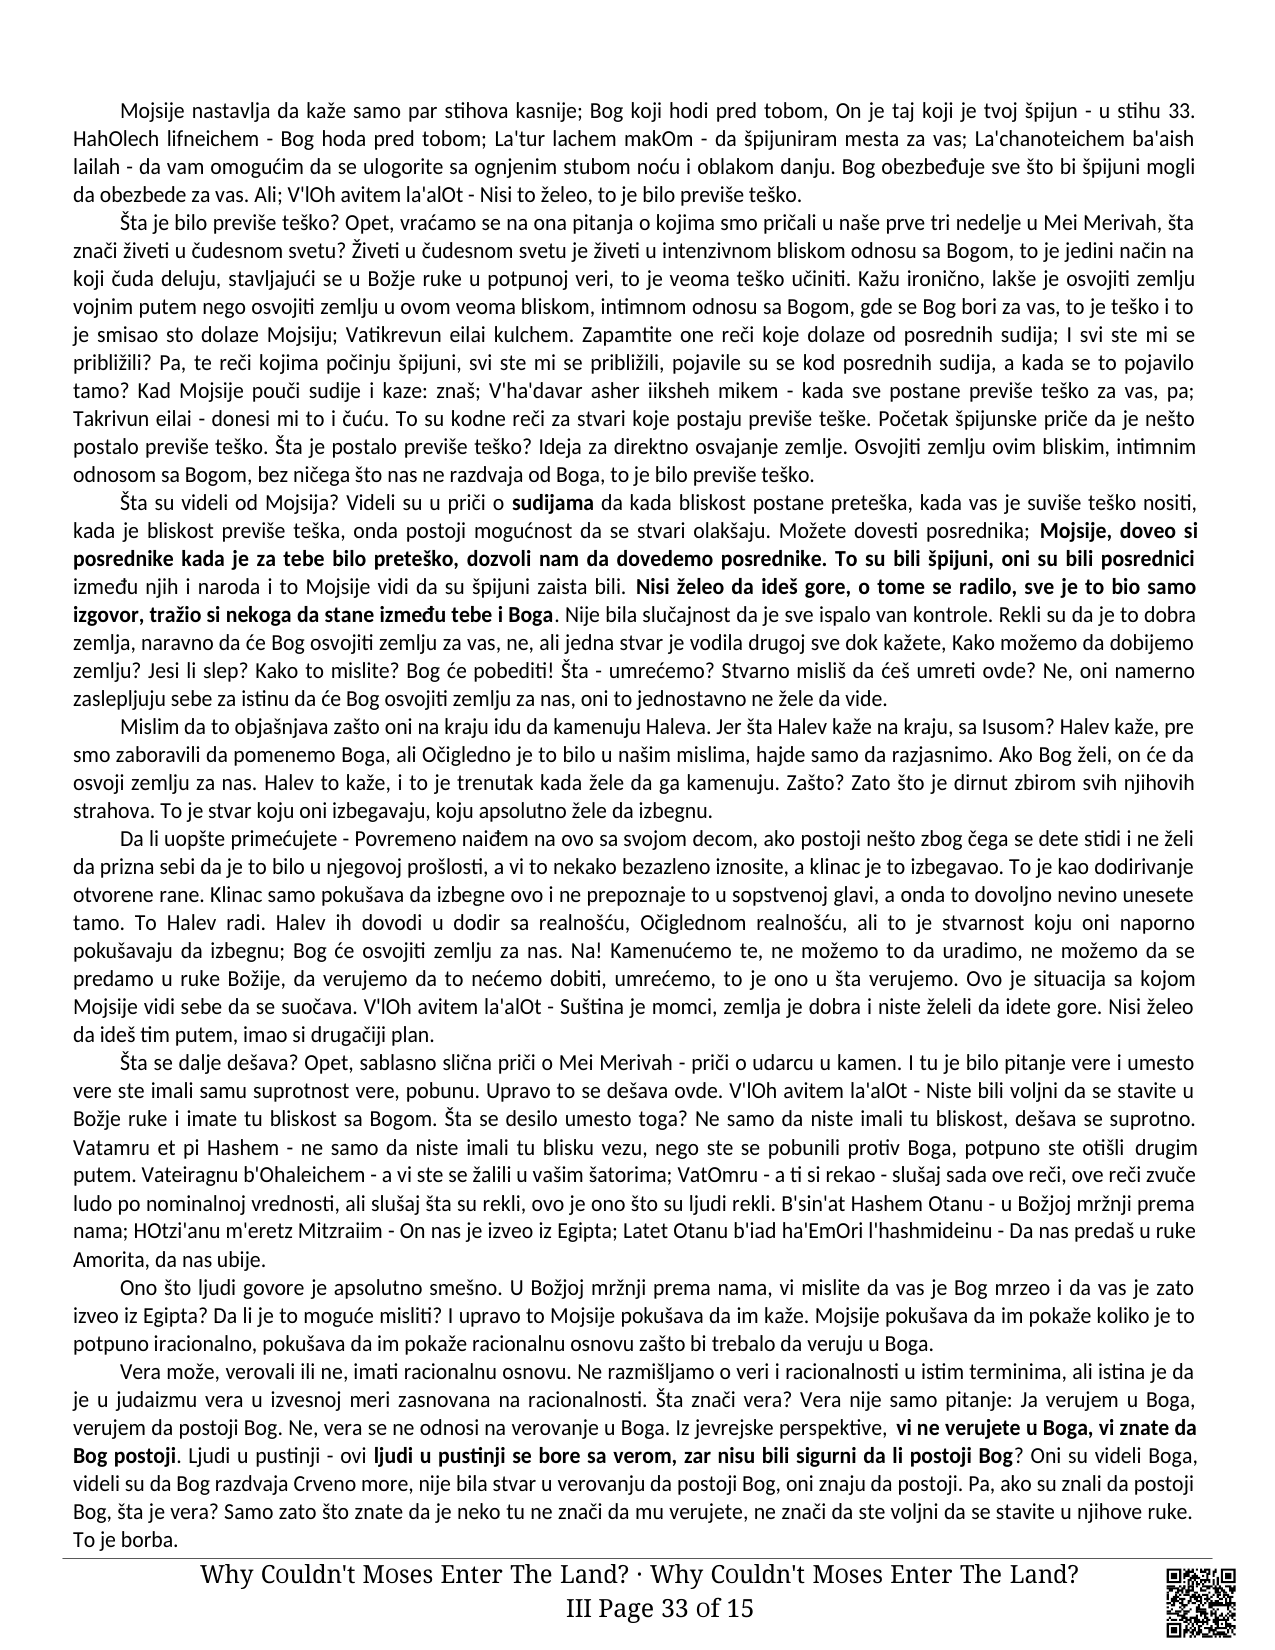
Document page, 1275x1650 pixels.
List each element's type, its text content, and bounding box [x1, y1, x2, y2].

text Vera može, verovali ili ne, imati racionalnu osnovu. Ne razmišljamo o veri i racionalnosti u istim terminima, ali istina je da je u judaizmu vera u izvesnoj meri zasnovana na racionalnosti. Šta znači vera? Vera nije samo pitanje: Ja verujem u Boga, verujem da postoji Bog. Ne, vera se ne odnosi na verovanje u Boga. Iz jevrejske perspektive, vi ne verujete u Boga, vi znate da Bog postoji. Ljudi u pustinji - ovi ljudi u pustinji se bore sa verom, zar nisu bili sigurni da li postoji Bog? Oni su videli Boga, videli su da Bog razdvaja Crveno more, nije bila stvar u verovanju da postoji Bog, oni znaju da postoji. Pa, ako su znali da postoji Bog, šta je vera? Samo zato što znate da je neko tu ne znači da mu verujete, ne znači da ste voljni da se stavite u njihove ruke. To je borba. [73, 1357, 1198, 1553]
text Da li uopšte primećujete - Povremeno naiđem na ovo sa svojom decom, ako postoji nešto zbog čega se dete stidi i ne želi da prizna sebi da je to bilo u njegovoj prošlosti, a vi to nekako bezazleno iznosite, a klinac je to izbegavao. To je kao dodirivanje otvorene rane. Klinac samo pokušava da izbegne ovo i ne prepoznaje to u sopstvenoj glavi, a onda to dovoljno nevino unesete tamo. To Halev radi. Halev ih dovodi u dodir sa realnošću, Očiglednom realnošću, ali to je stvarnost koju oni naporno pokušavaju da izbegnu; Bog će osvojiti zemlju za nas. Na! Kamenućemo te, ne možemo to da uradimo, ne možemo da se predamo u ruke Božije, da verujemo da to nećemo dobiti, umrećemo, to je ono u šta verujemo. Ovo je situacija sa kojom Mojsije vidi sebe da se suočava. V'lOh avitem la'alOt - Suština je momci, zemlja je dobra i niste želeli da idete gore. Nisi želeo da ideš tim putem, imao si drugačiji plan. [73, 824, 1198, 1048]
text Ono što ljudi govore je apsolutno smešno. U Božjoj mržnji prema nama, vi mislite da vas je Bog mrzeo i da vas je zato izveo iz Egipta? Da li je to moguće misliti? I upravo to Mojsije pokušava da im kaže. Mojsije pokušava da im pokaže koliko je to potpuno iracionalno, pokušava da im pokaže racionalnu osnovu zašto bi trebalo da veruju u Boga. [73, 1273, 1198, 1357]
text Šta se dalje dešava? Opet, sablasno slična priči o Mei Merivah - priči o udarcu u kamen. I tu je bilo pitanje vere i umesto vere ste imali samu suprotnost vere, pobunu. Upravo to se dešava ovde. V'lOh avitem la'alOt - Niste bili voljni da se stavite u Božje ruke i imate tu bliskost sa Bogom. Šta se desilo umesto toga? Ne samo da niste imali tu bliskost, dešava se suprotno. Vatamru et pi Hashem - ne samo da niste imali tu blisku vezu, nego ste se pobunili protiv Boga, potpuno ste otišli ​​drugim putem. Vateiragnu b'Ohaleichem - a vi ste se žalili u vašim šatorima; VatOmru - a ti si rekao - slušaj sada ove reči, ove reči zvuče ludo po nominalnoj vrednosti, ali slušaj šta su rekli, ovo je ono što su ljudi rekli. B'sin'at Hashem Otanu - u Božjoj mržnji prema nama; HOtzi'anu m'eretz Mitzraiim - On nas je izveo iz Egipta; Latet Otanu b'iad ha'EmOri l'hashmideinu - Da nas predaš u ruke Amorita, da nas ubije. [73, 1048, 1198, 1273]
text Šta su videli od Mojsija? Videli su u priči o sudijama da kada bliskost postane preteška, kada vas je suviše teško nositi, kada je bliskost previše teška, onda postoji mogućnost da se stvari olakšaju. Možete dovesti posrednika; Mojsije, doveo si posrednike kada je za tebe bilo preteško, dozvoli nam da dovedemo posrednike. To su bili špijuni, oni su bili posrednici između njih i naroda i to Mojsije vidi da su špijuni zaista bili. Nisi želeo da ideš gore, o tome se radilo, sve je to bio samo izgovor, tražio si nekoga da stane između tebe i Boga. Nije bila slučajnost da je sve ispalo van kontrole. Rekli su da je to dobra zemlja, naravno da će Bog osvojiti zemlju za vas, ne, ali jedna stvar je vodila drugoj sve dok kažete, Kako možemo da dobijemo zemlju? Jesi li slep? Kako to mislite? Bog će pobediti! Šta - umrećemo? Stvarno misliš da ćeš umreti ovde? Ne, oni namerno zaslepljuju sebe za istinu da će Bog osvojiti zemlju za nas, oni to jednostavno ne žele da vide. [73, 488, 1198, 712]
text Mojsije nastavlja da kaže samo par stihova kasnije; Bog koji hodi pred tobom, On je taj koji je tvoj špijun - u stihu 33. HahOlech lifneichem - Bog hoda pred tobom; La'tur lachem makOm - da špijuniram mesta za vas; La'chanoteichem ba'aish lailah - da vam omogućim da se ulogorite sa ognjenim stubom noću i oblakom danju. Bog obezbeđuje sve što bi špijuni mogli da obezbede za vas. Ali; V'lOh avitem la'alOt - Nisi to želeo, to je bilo previše teško. [73, 96, 1198, 208]
text Šta je bilo previše teško? Opet, vraćamo se na ona pitanja o kojima smo pričali u naše prve tri nedelje u Mei Merivah, šta znači živeti u čudesnom svetu? Živeti u čudesnom svetu je živeti u intenzivnom bliskom odnosu sa Bogom, to je jedini način na koji čuda deluju, stavljajući se u Božje ruke u potpunoj veri, to je veoma teško učiniti. Kažu ironično, lakše je osvojiti zemlju vojnim putem nego osvojiti zemlju u ovom veoma bliskom, intimnom odnosu sa Bogom, gde se Bog bori za vas, to je teško i to je smisao sto dolaze Mojsiju; Vatikrevun eilai kulchem. Zapamtite one reči koje dolaze od posrednih sudija; I svi ste mi se približili? Pa, te reči kojima počinju špijuni, svi ste mi se približili, pojavile su se kod posrednih sudija, a kada se to pojavilo tamo? Kad Mojsije pouči sudije i kaze: znaš; V'ha'davar asher iiksheh mikem - kada sve postane previše teško za vas, pa; Takrivun eilai - donesi mi to i čuću. To su kodne reči za stvari koje postaju previše teške. Početak špijunske priče da je nešto postalo previše teško. Šta je postalo previše teško? Ideja za direktno osvajanje zemlje. Osvojiti zemlju ovim bliskim, intimnim odnosom sa Bogom, bez ničega što nas ne razdvaja od Boga, to je bilo previše teško. [73, 208, 1198, 488]
text Mislim da to objašnjava zašto oni na kraju idu da kamenuju Haleva. Jer šta Halev kaže na kraju, sa Isusom? Halev kaže, pre smo zaboravili da pomenemo Boga, ali Očigledno je to bilo u našim mislima, hajde samo da razjasnimo. Ako Bog želi, on će da osvoji zemlju za nas. Halev to kaže, i to je trenutak kada žele da ga kamenuju. Zašto? Zato što je dirnut zbirom svih njihovih strahova. To je stvar koju oni izbegavaju, koju apsolutno žele da izbegnu. [73, 712, 1198, 824]
